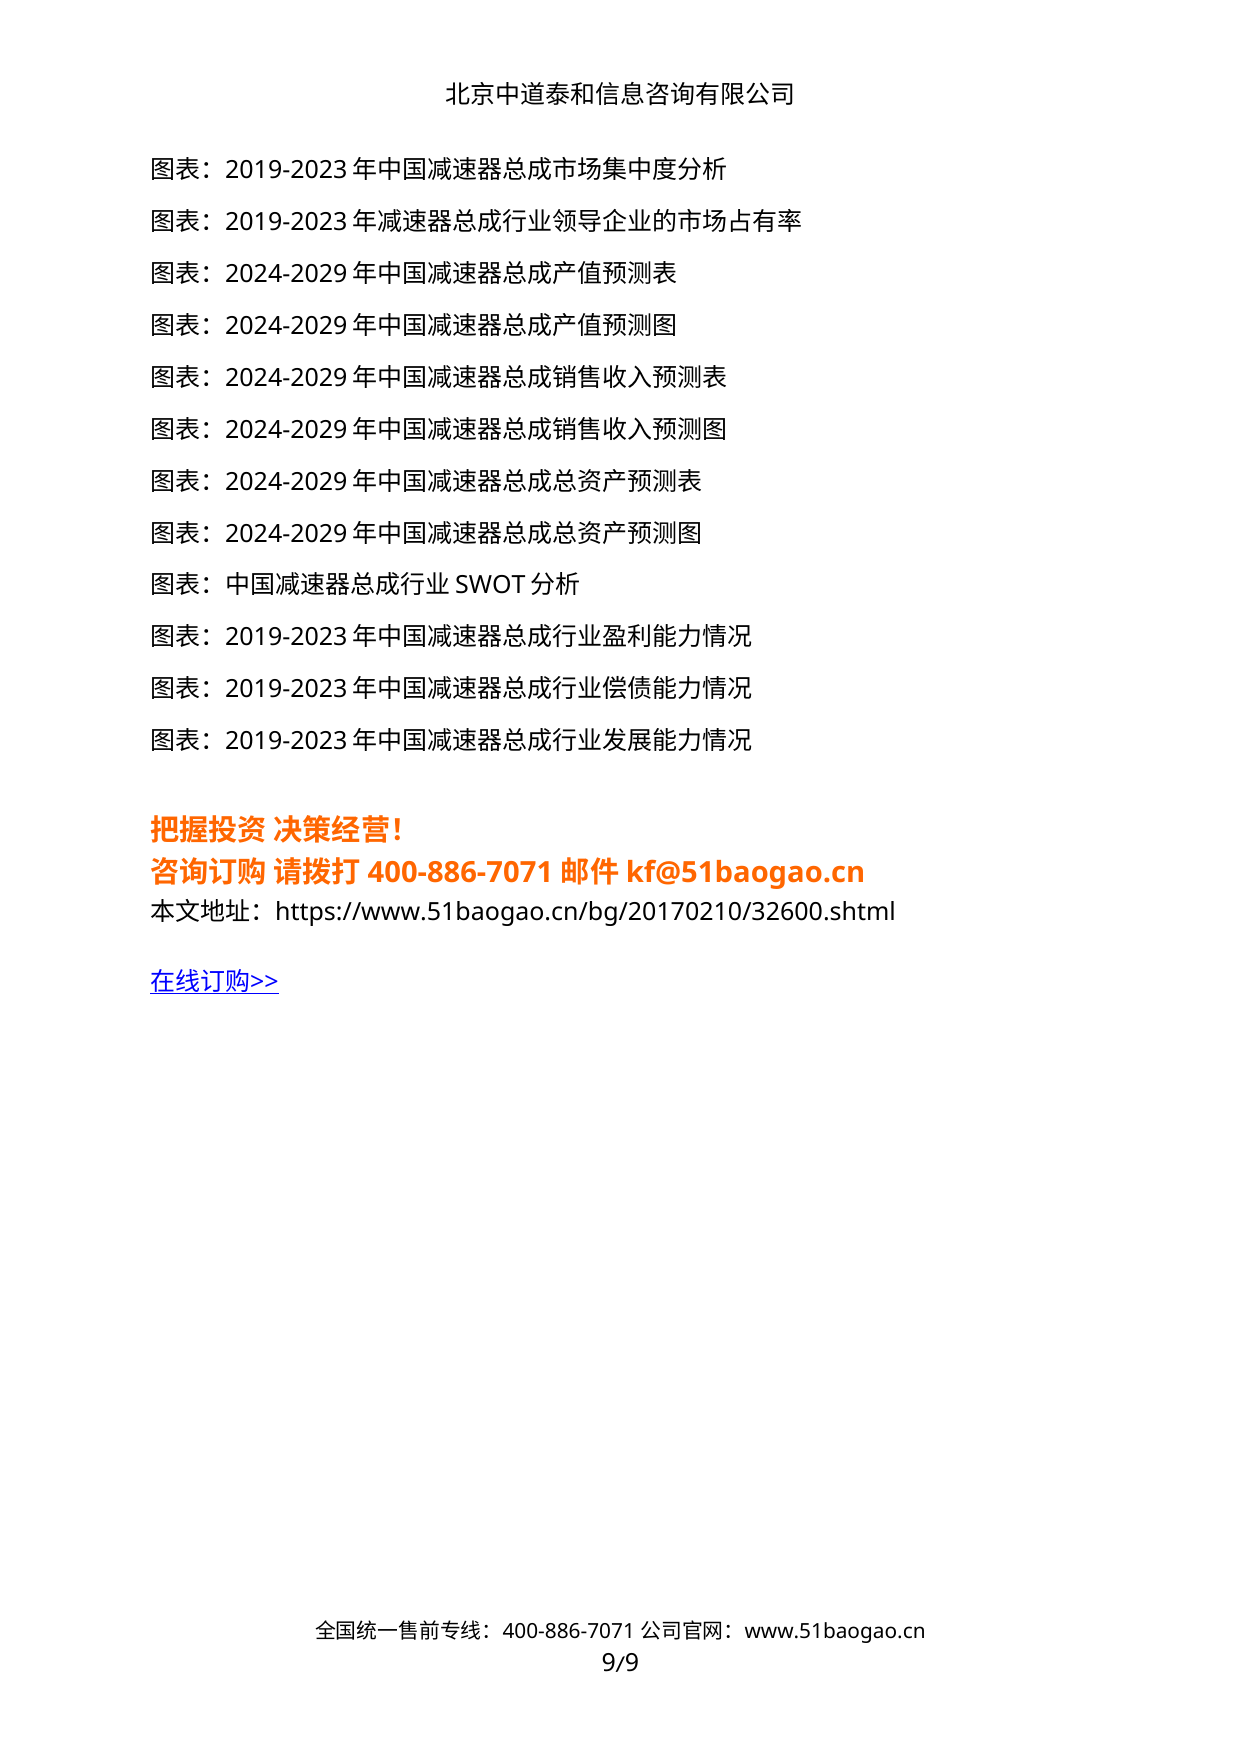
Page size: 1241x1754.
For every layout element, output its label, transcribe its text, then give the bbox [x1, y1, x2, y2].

text 图表：2019-2023年减速器总成行业领导企业的市场占有率 [150, 202, 1090, 238]
text 图表：2024-2029年中国减速器总成产值预测图 [150, 306, 1090, 342]
text 图表：2024-2029年中国减速器总成销售收入预测图 [150, 409, 1090, 446]
text 图表：2019-2023年中国减速器总成市场集中度分析 [150, 150, 1090, 186]
text 图表：2019-2023年中国减速器总成行业偿债能力情况 [150, 669, 1090, 705]
text 图表：2024-2029年中国减速器总成产值预测表 [150, 254, 1090, 290]
text 图表：2024-2029年中国减速器总成销售收入预测表 [150, 357, 1090, 394]
text 在线订购>> [150, 927, 1090, 998]
text 图表：中国减速器总成行业SWOT分析 [150, 565, 1090, 601]
text 把握投资 决策经营！咨询订购 请拨打 400-886-7071 邮件 kf@51baogao.cn本文地址：https://www.51baogao.cn/bg/20170210/32600.shtml [150, 772, 1090, 927]
text 图表：2019-2023年中国减速器总成行业发展能力情况 [150, 721, 1090, 757]
text 图表：2019-2023年中国减速器总成行业盈利能力情况 [150, 617, 1090, 653]
text 图表：2024-2029年中国减速器总成总资产预测图 [150, 513, 1090, 549]
text 图表：2024-2029年中国减速器总成总资产预测表 [150, 461, 1090, 497]
